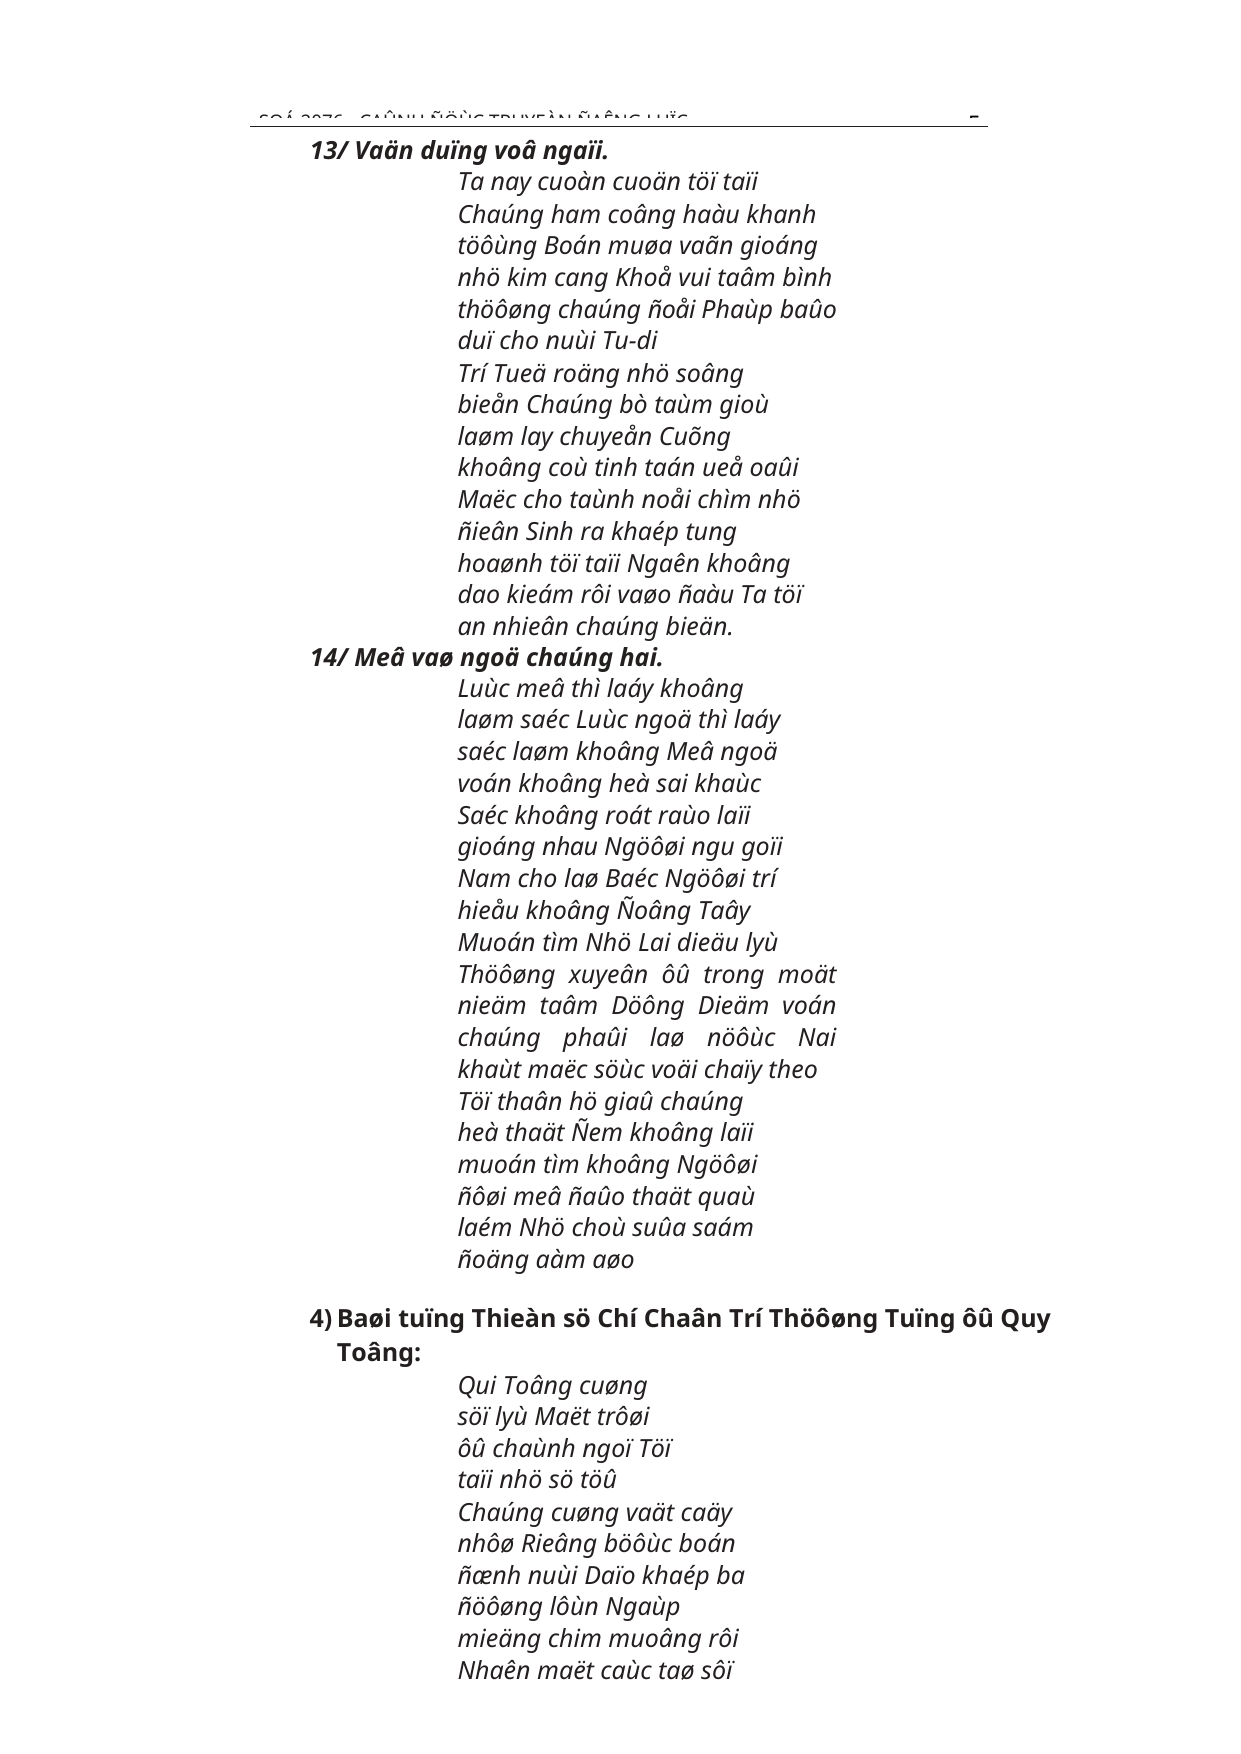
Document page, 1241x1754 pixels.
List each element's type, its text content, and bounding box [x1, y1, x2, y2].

subtitle 14/ Meâ vaø ngoä chaúng hai. [309, 643, 1065, 672]
text Trí Tueä roäng nhö soâng bieån Chaúng bò taùm gioù laøm lay chuyeån Cuõng khoâng coù tinh taán ueå oaûi Maëc cho taùnh noåi chìm nhö ñieân Sinh ra khaép tung hoaønh töï taïi Ngaên khoâng dao kieám rôi vaøo ñaàu Ta töï an nhieân chaúng bieän. [457, 357, 805, 643]
text Qui Toâng cuøng söï lyù Maët trôøi ôû chaùnh ngoï Töï taïi nhö sö töû [457, 1369, 678, 1496]
subtitle Baøi tuïng Thieàn sö Chí Chaân Trí Thöôøng Tuïng ôû Quy Toâng: [309, 1301, 1065, 1368]
subtitle 13/ Vaän duïng voâ ngaïi. [309, 134, 1065, 166]
text Thöôøng xuyeân ôû trong moät nieäm taâm Döông Dieäm voán chaúng phaûi laø nöôùc Nai khaùt maëc söùc voäi chaïy theo [457, 958, 836, 1085]
text Ta nay cuoàn cuoän töï taïi [457, 166, 1065, 197]
text Töï thaân hö giaû chaúng heà thaät Ñem khoâng laïi muoán tìm khoâng Ngöôøi ñôøi meâ ñaûo thaät quaù laém Nhö choù suûa saám ñoäng aàm aøo [457, 1085, 780, 1276]
text Chaúng cuøng vaät caäy nhôø Rieâng böôùc boán ñænh nuùi Daïo khaép ba ñöôøng lôùn Ngaùp mieäng chim muoâng rôi Nhaên maët caùc taø sôï [457, 1496, 750, 1687]
text Luùc meâ thì laáy khoâng laøm saéc Luùc ngoä thì laáy saéc laøm khoâng Meâ ngoä voán khoâng heà sai khaùc Saéc khoâng roát raùo laïi gioáng nhau Ngöôøi ngu goïi Nam cho laø Baéc Ngöôøi trí hieåu khoâng Ñoâng Taây Muoán tìm Nhö Lai dieäu lyù [457, 673, 798, 958]
text Chaúng ham coâng haàu khanh töôùng Boán muøa vaãn gioáng nhö kim cang Khoå vui taâm bình thöôøng chaúng ñoåi Phaùp baûo duï cho nuùi Tu-di [457, 198, 838, 357]
